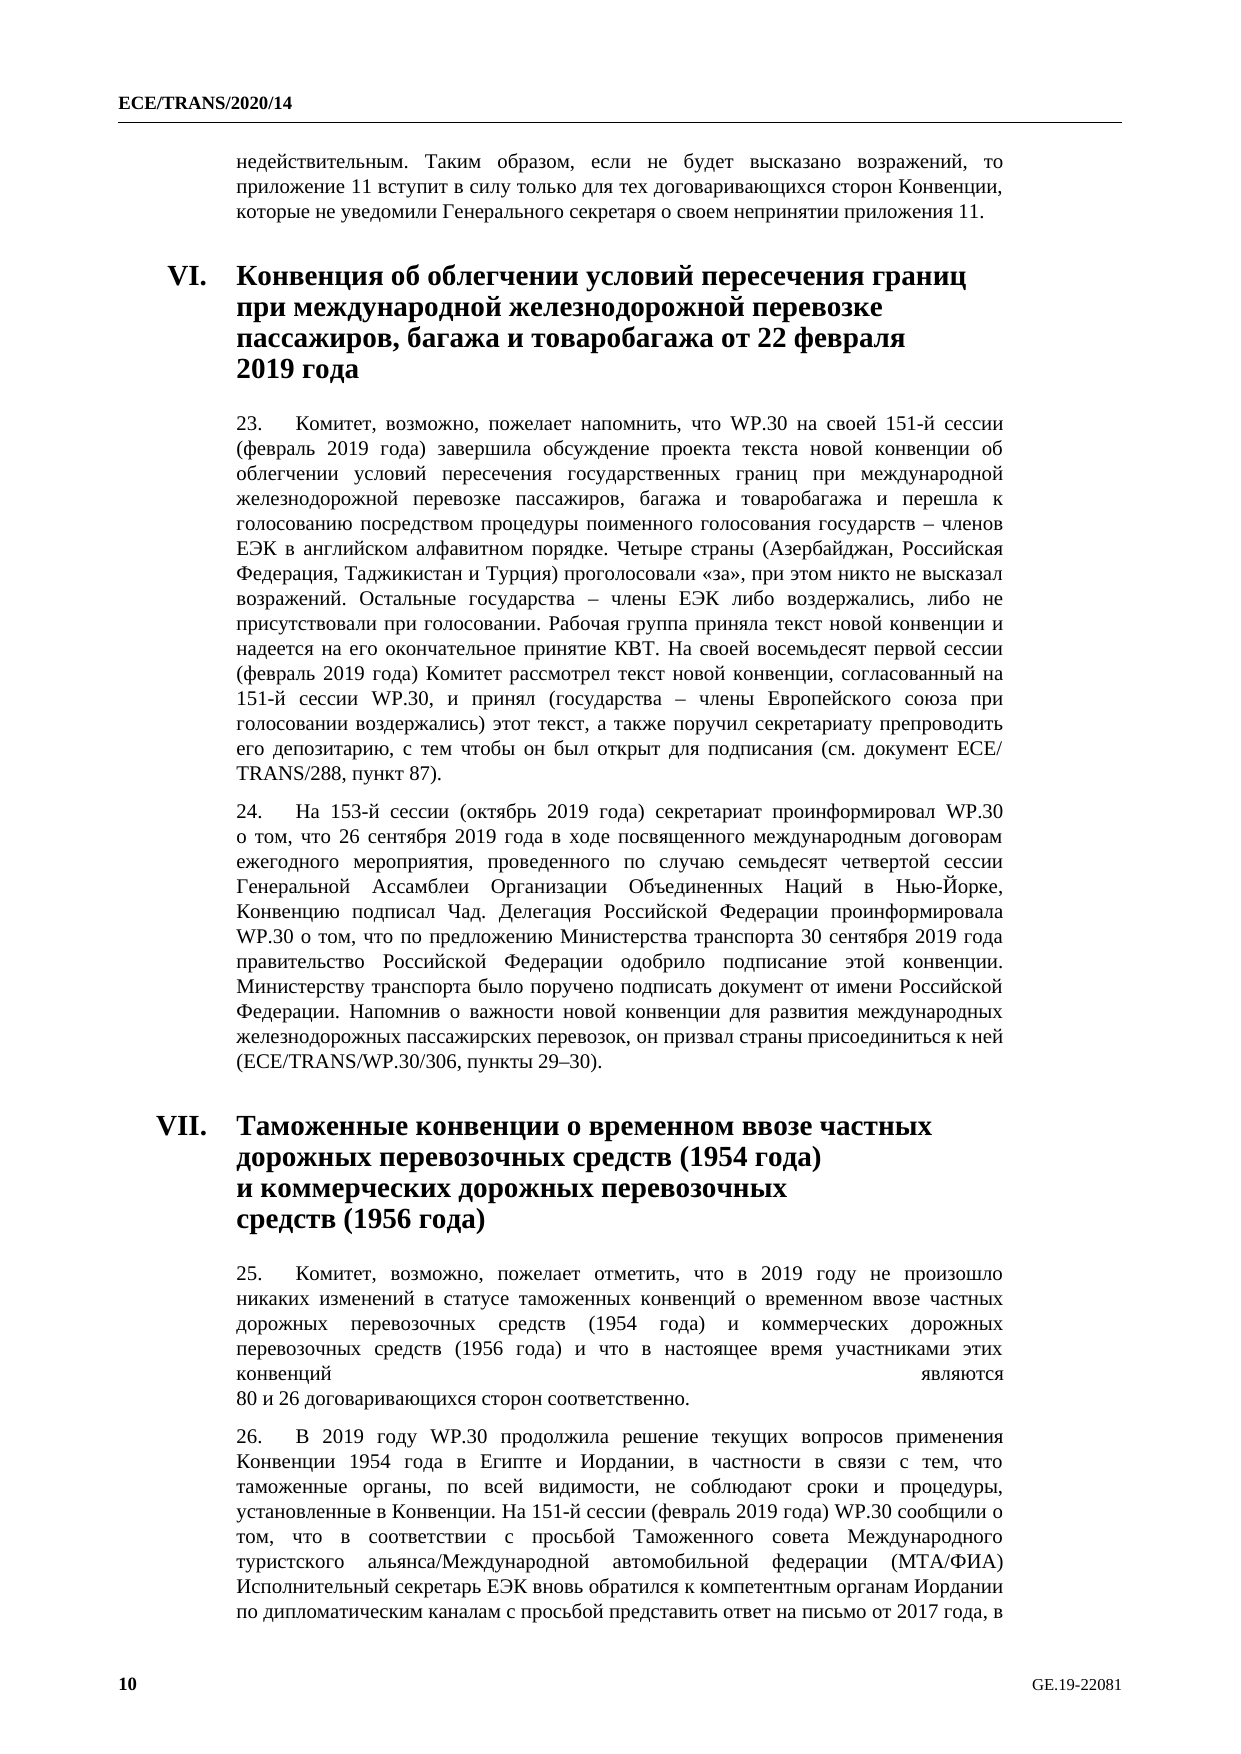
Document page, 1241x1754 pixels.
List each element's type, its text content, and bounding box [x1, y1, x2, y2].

text 23. Комитет, возможно, пожелает напомнить, что WP.30 на своей 151-й сессии (февраль 2019 года) завершила обсуждение проекта текста новой конвенции об облегчении условий пересечения государственных границ при международной железнодорожной перевозке пассажиров, багажа и товаробагажа и перешла к голосованию посредством процедуры поименного голосования государств – членов ЕЭК в английском алфавитном порядке. Четыре страны (Азербайджан, Российская Федерация, Таджикистан и Турция) проголосовали «за», при этом никто не высказал возражений. Остальные государства – члены ЕЭК либо воздержались, либо не присутствовали при голосовании. Рабочая группа приняла текст новой конвенции и надеется на его окончательное принятие КВТ. На своей восемьдесят первой сессии (февраль 2019 года) Комитет рассмотрел текст новой конвенции, согласованный на 151-й сессии WP.30, и принял (государства – члены Европейского союза при голосовании воздержались) этот текст, а также поручил секретариату препроводить его депозитарию, с тем чтобы он был открыт для подписания (см. документ ECE/ TRANS/288, пункт 87). [236, 410, 1004, 785]
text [236, 1423, 1004, 1623]
text 24. На 153-й сессии (октябрь 2019 года) секретариат проинформировал WP.30 о том, что 26 сентября 2019 года в ходе посвященного международным договорам ежегодного мероприятия, проведенного по случаю семьдесят четвертой сессии Генеральной Ассамблеи Организации Объединенных Наций в Нью-Йорке, Конвенцию подписал Чад. Делегация Российской Федерации проинформировала WP.30 о том, что по предложению Министерства транспорта 30 сентября 2019 года правительство Российской Федерации одобрило подписание этой конвенции. Министерству транспорта было поручено подписать документ от имени Российской Федерации. Напомнив о важности новой конвенции для развития международных железнодорожных пассажирских перевозок, он призвал страны присоединиться к ней (ECE/TRANS/WP.30/306, пункты 29–30). [236, 798, 1004, 1073]
text VI. Конвенция об облегчении условий пересечения границ при международной железнодорожной перевозке пассажиров, багажа и товаробагажа от 22 февраля 2019 года [118, 260, 1004, 385]
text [236, 148, 1004, 223]
text VII. Таможенные конвенции о временном ввозе частных дорожных перевозочных средств (1954 года) и коммерческих дорожных перевозочных средств (1956 года) [118, 1110, 1004, 1235]
text 25. Комитет, возможно, пожелает отметить, что в 2019 году не произошло никаких изменений в статусе таможенных конвенций о временном ввозе частных дорожных перевозочных средств (1954 года) и коммерческих дорожных перевозочных средств (1956 года) и что в настоящее время участниками этих конвенций являются 80 и 26 договаривающихся сторон соответственно. [236, 1260, 1004, 1410]
